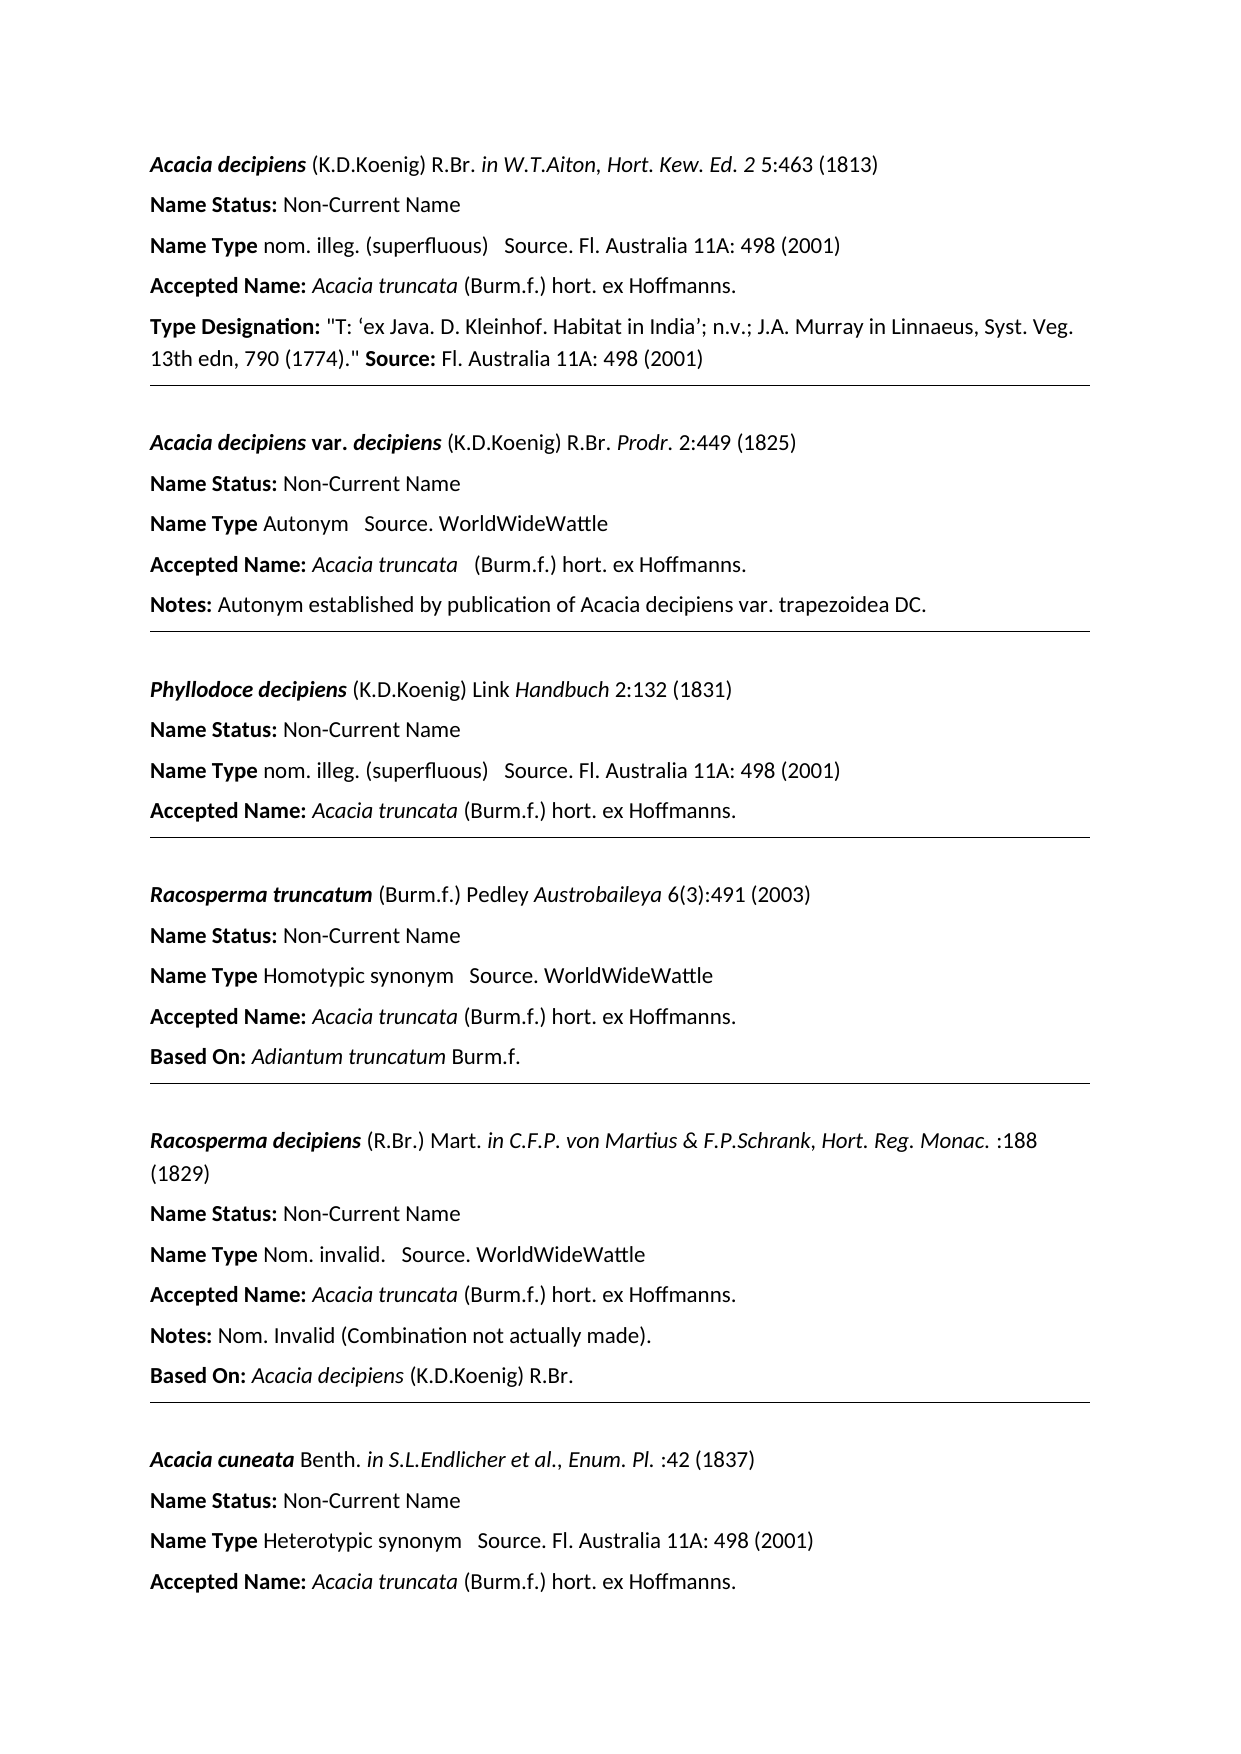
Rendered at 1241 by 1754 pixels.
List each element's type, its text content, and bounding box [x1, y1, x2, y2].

text Name Type Heterotypic synonym Source. Fl. Australia 11A: 498 (2001) [150, 1527, 1090, 1555]
text Name Status: Non-Current Name [150, 715, 1090, 743]
text Name Type Autonym Source. WorldWideWattle [150, 509, 1090, 537]
text Acacia decipiens var. decipiens (K.D.Koenig) R.Br. Prodr. 2:449 (1825) [150, 428, 1090, 456]
text Racosperma truncatum (Burm.f.) Pedley Austrobaileya 6(3):491 (2003) [150, 880, 1090, 908]
text Phyllodoce decipiens (K.D.Koenig) Link Handbuch 2:132 (1831) [150, 675, 1090, 703]
text Accepted Name: Acacia truncata (Burm.f.) hort. ex Hoffmanns. [150, 1567, 1090, 1595]
text Name Type nom. illeg. (superfluous) Source. Fl. Australia 11A: 498 (2001) [150, 231, 1090, 259]
text Acacia cuneata Benth. in S.L.Endlicher et al., Enum. Pl. :42 (1837) [150, 1446, 1090, 1474]
text Acacia decipiens (K.D.Koenig) R.Br. in W.T.Aiton, Hort. Kew. Ed. 2 5:463 (1813) [150, 150, 1090, 178]
text Based On: Acacia decipiens (K.D.Koenig) R.Br. [150, 1361, 1090, 1389]
text Name Status: Non-Current Name [150, 469, 1090, 497]
text Accepted Name: Acacia truncata (Burm.f.) hort. ex Hoffmanns. [150, 1280, 1090, 1308]
text Racosperma decipiens (R.Br.) Mart. in C.F.P. von Martius & F.P.Schrank, Hort. Reg. Monac. :188 (1829) [150, 1127, 1090, 1187]
text Name Status: Non-Current Name [150, 1486, 1090, 1514]
text Based On: Adiantum truncatum Burm.f. [150, 1042, 1090, 1071]
text Accepted Name: Acacia truncata (Burm.f.) hort. ex Hoffmanns. [150, 550, 1090, 578]
text Name Status: Non-Current Name [150, 191, 1090, 218]
text Name Type Nom. invalid. Source. WorldWideWattle [150, 1240, 1090, 1268]
text Name Status: Non-Current Name [150, 921, 1090, 949]
text Name Type Homotypic synonym Source. WorldWideWattle [150, 961, 1090, 989]
text Name Type nom. illeg. (superfluous) Source. Fl. Australia 11A: 498 (2001) [150, 756, 1090, 784]
text Type Designation: "T: ‘ex Java. D. Kleinhof. Habitat in India’; n.v.; J.A. Murray in Linnaeus, Syst. Veg. 13th edn, 790 (1774)." Source: Fl. Australia 11A: 498 (2001) [150, 312, 1090, 372]
text Notes: Nom. Invalid (Combination not actually made). [150, 1321, 1090, 1349]
text Name Status: Non-Current Name [150, 1199, 1090, 1227]
text Accepted Name: Acacia truncata (Burm.f.) hort. ex Hoffmanns. [150, 272, 1090, 299]
text Accepted Name: Acacia truncata (Burm.f.) hort. ex Hoffmanns. [150, 1002, 1090, 1030]
text Accepted Name: Acacia truncata (Burm.f.) hort. ex Hoffmanns. [150, 796, 1090, 824]
text Notes: Autonym established by publication of Acacia decipiens var. trapezoidea DC. [150, 591, 1090, 618]
